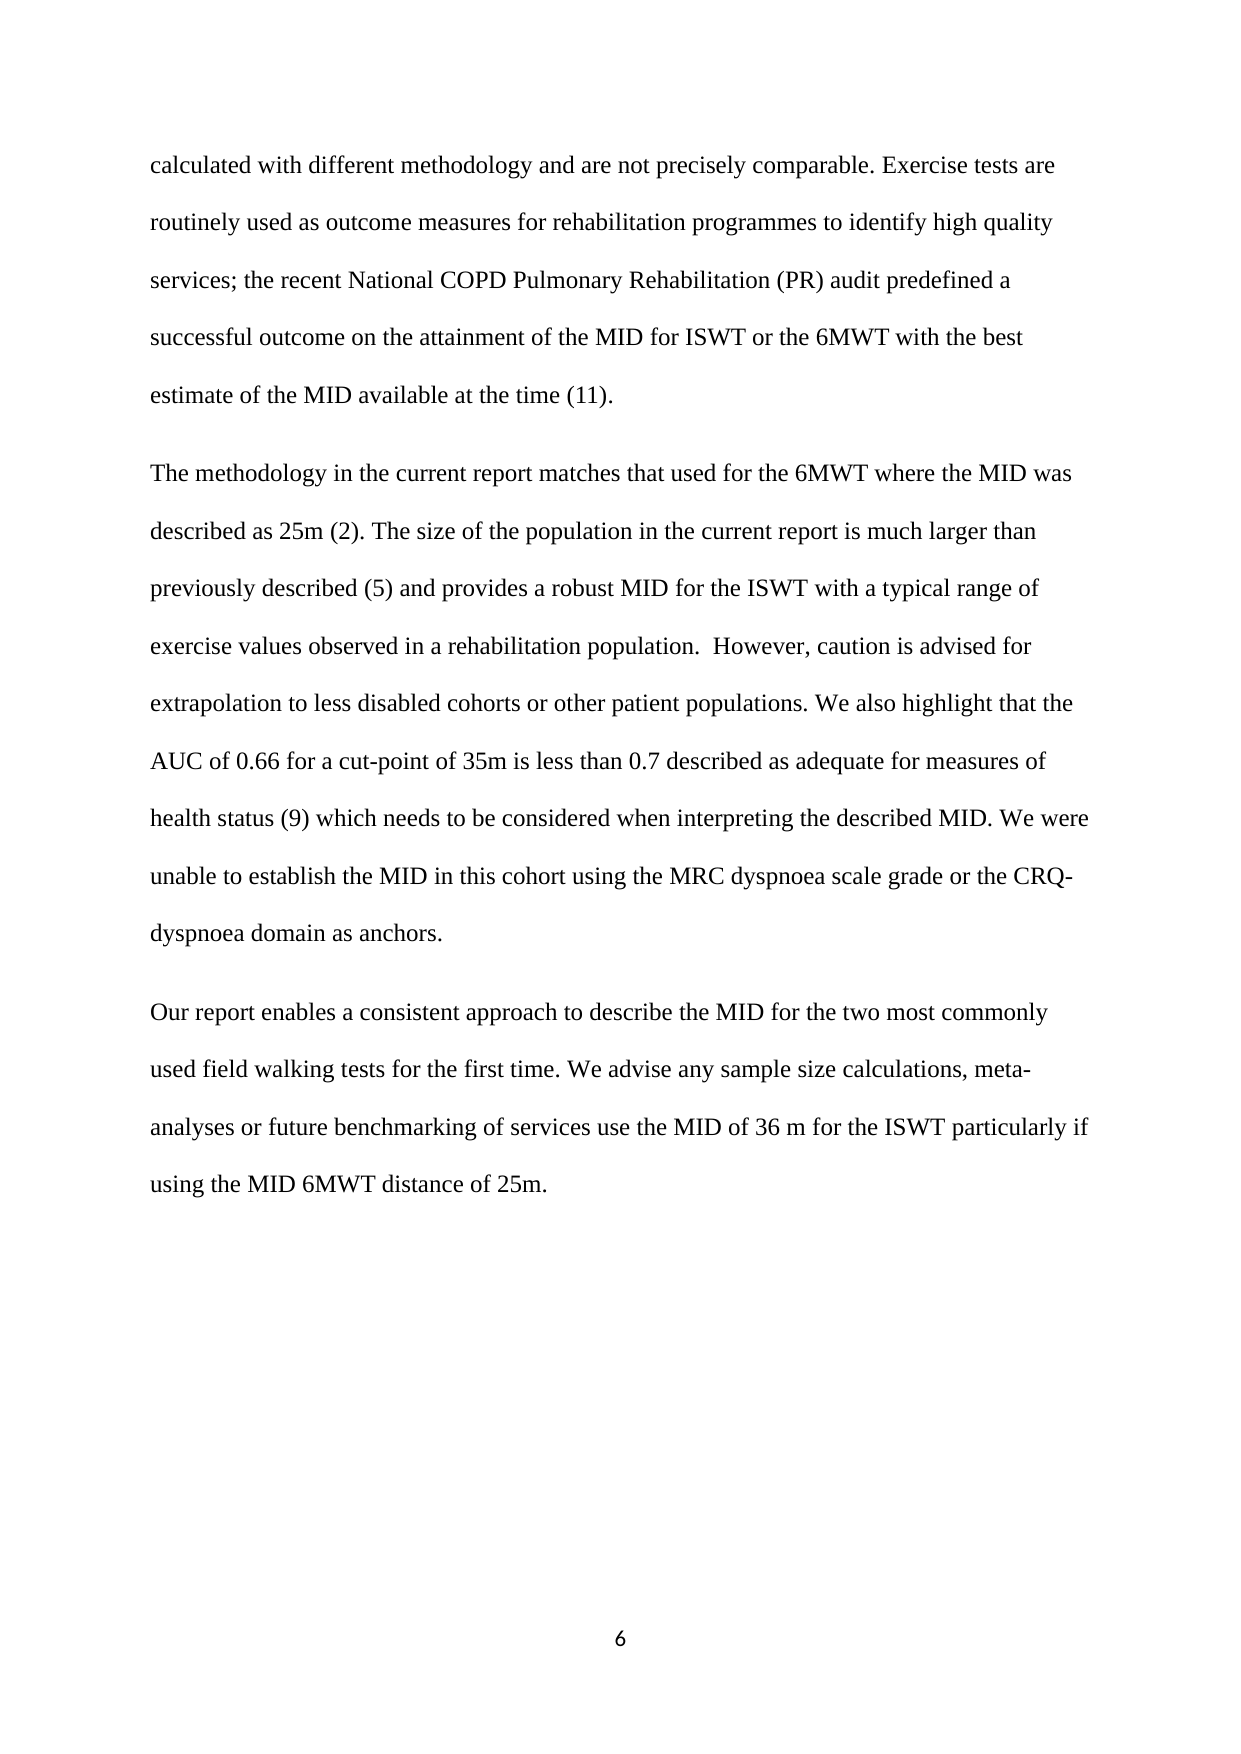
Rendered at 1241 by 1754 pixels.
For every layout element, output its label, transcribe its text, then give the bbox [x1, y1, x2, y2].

text Our report enables a consistent approach to describe the MID for the two most commonly used field walking tests for the first time. We advise any sample size calculations, meta-analyses or future benchmarking of services use the MID of 36 m for the ISWT particularly if using the MID 6MWT distance of 25m. [150, 997, 1090, 1198]
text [150, 150, 1090, 409]
text The methodology in the current report matches that used for the 6MWT where the MID was described as 25m (2). The size of the population in the current report is much larger than previously described (5) and provides a robust MID for the ISWT with a typical range of exercise values observed in a rehabilitation population. However, caution is advised for extrapolation to less disabled cohorts or other patient populations. We also highlight that the AUC of 0.66 for a cut-point of 35m is less than 0.7 described as adequate for measures of health status (9) which needs to be considered when interpreting the described MID. We were unable to establish the MID in this cohort using the MRC dyspnoea scale grade or the CRQ-dyspnoea domain as anchors. [150, 458, 1090, 947]
